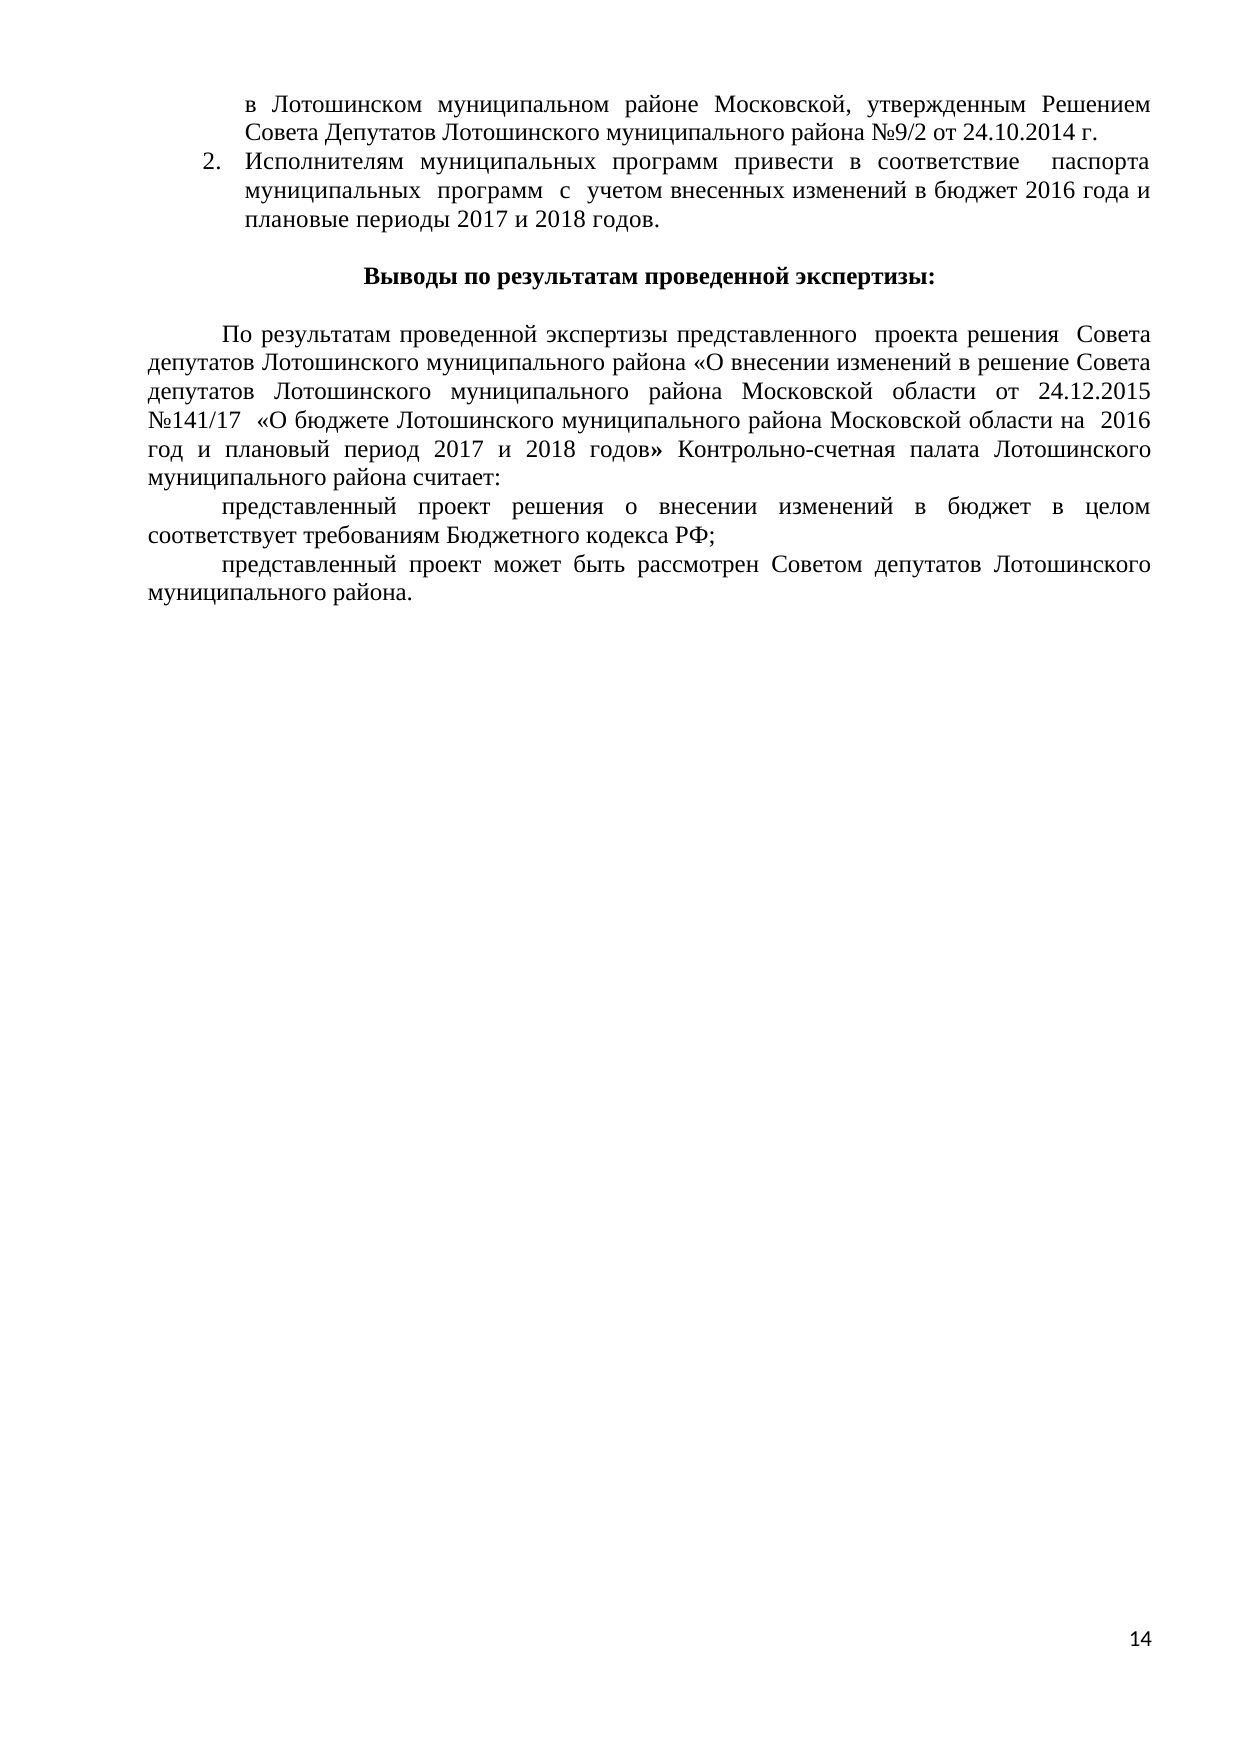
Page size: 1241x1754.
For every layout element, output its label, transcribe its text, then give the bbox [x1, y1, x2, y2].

text Выводы по результатам проведенной экспертизы: [148, 261, 1152, 290]
text представленный проект может быть рассмотрен Советом депутатов Лотошинского муниципального района. [148, 549, 1152, 606]
list Исполнителям муниципальных программ привести в соответствие паспорта муниципальных программ с учетом внесенных изменений в бюджет 2016 года и плановые периоды 2017 и 2018 годов. [202, 146, 1152, 232]
text представленный проект решения о внесении изменений в бюджет в целом соответствует требованиям Бюджетного кодекса РФ; [148, 491, 1152, 549]
text По результатам проведенной экспертизы представленного проекта решения Совета депутатов Лотошинского муниципального района «О внесении изменений в решение Совета депутатов Лотошинского муниципального района Московской области от 24.12.2015 №141/17 «О бюджете Лотошинского муниципального района Московской области на 2016 год и плановый период 2017 и 2018 годов» Контрольно-счетная палата Лотошинского муниципального района считает: [148, 319, 1152, 491]
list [202, 89, 1152, 146]
